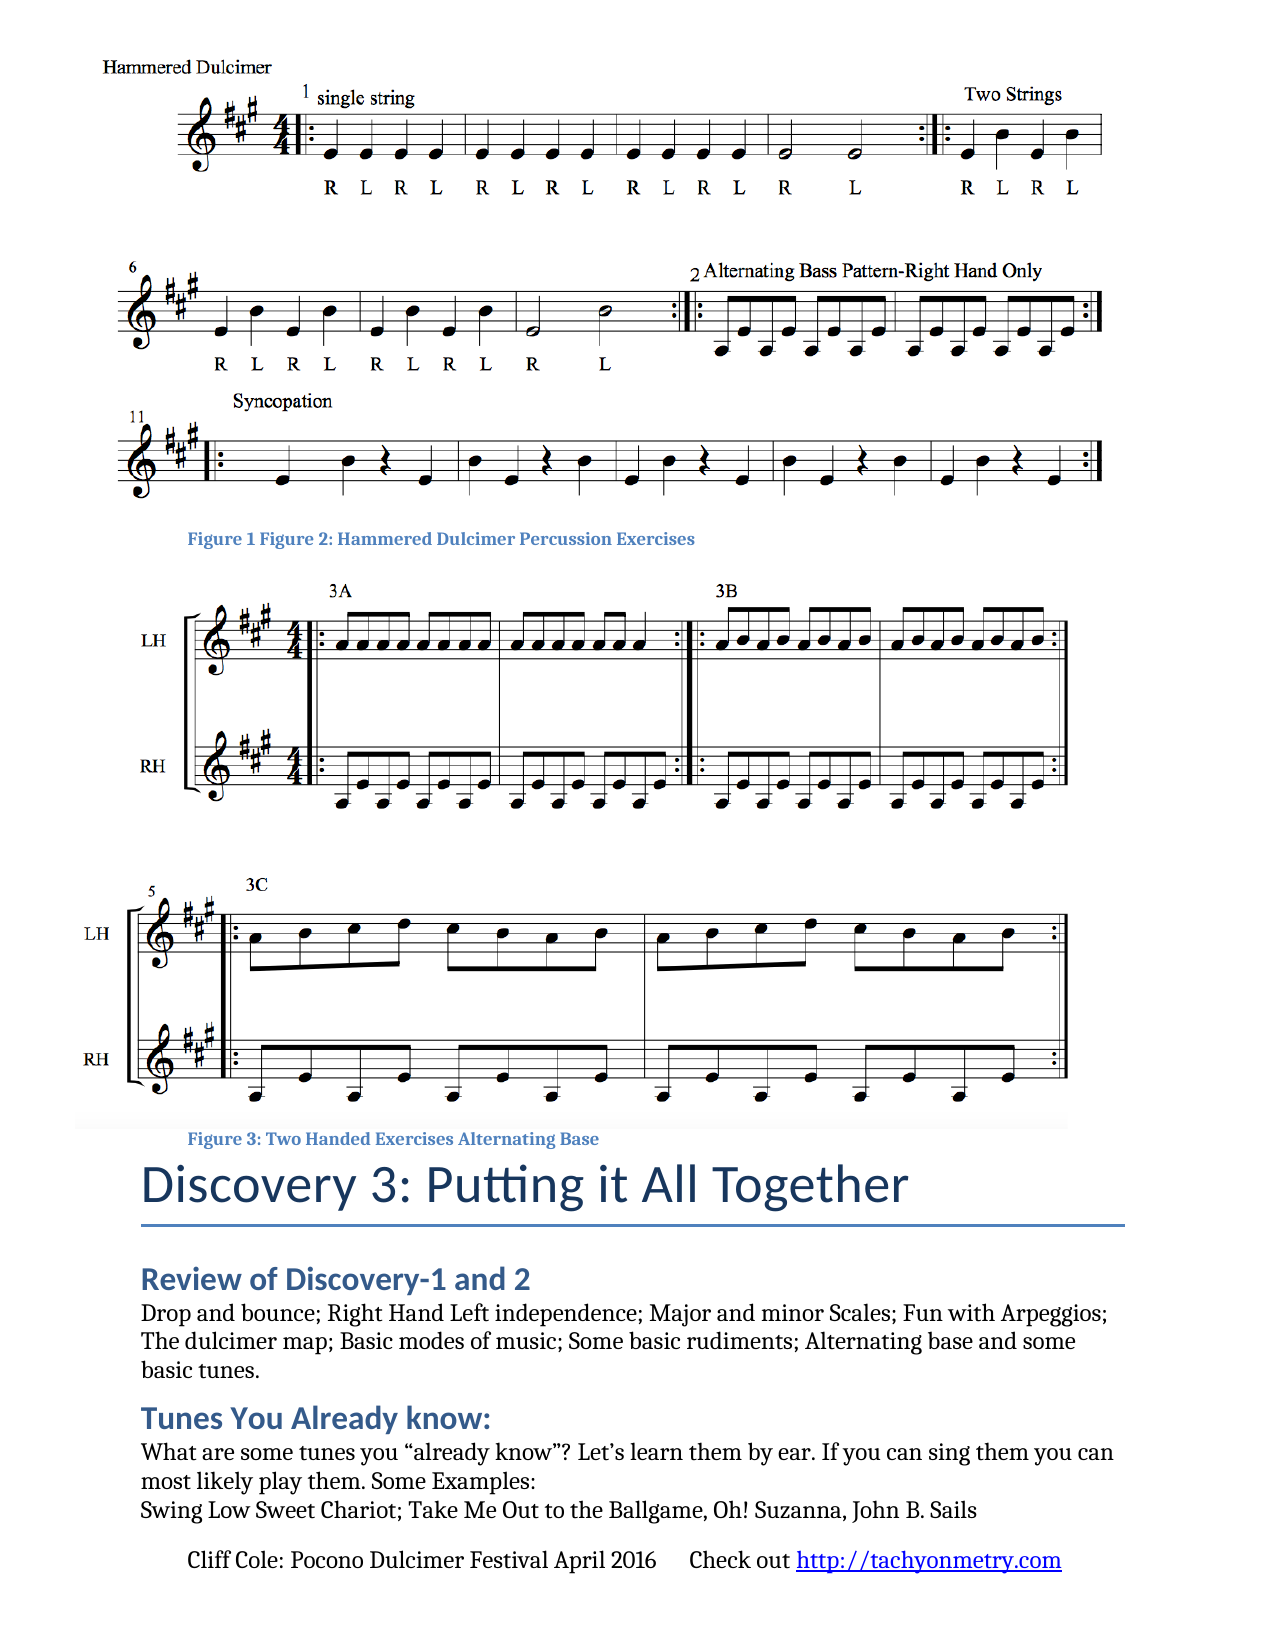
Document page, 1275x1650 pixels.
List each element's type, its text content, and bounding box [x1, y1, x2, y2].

text Swing Low Sweet Chariot; Take Me Out to the Ballgame, Oh! Suzanna, John B. Sails [141, 1496, 1125, 1524]
text Drop and bounce; Right Hand Left independence; Major and minor Scales; Fun with Arpeggios; The dulcimer map; Basic modes of music; Some basic rudiments; Alternating base and some basic tunes. [141, 1298, 1125, 1385]
text What are some tunes you “already know”? Let’s learn them by ear. If you can sing them you can most likely play them. Some Examples: [141, 1438, 1125, 1496]
subtitle Tunes You Already know: [141, 1397, 1125, 1438]
subtitle Review of Discovery-1 and 2 [141, 1258, 1125, 1298]
title Discovery 3: Putting it All Together [141, 1150, 1125, 1224]
picture [93, 56, 1107, 500]
picture [75, 570, 1068, 1129]
